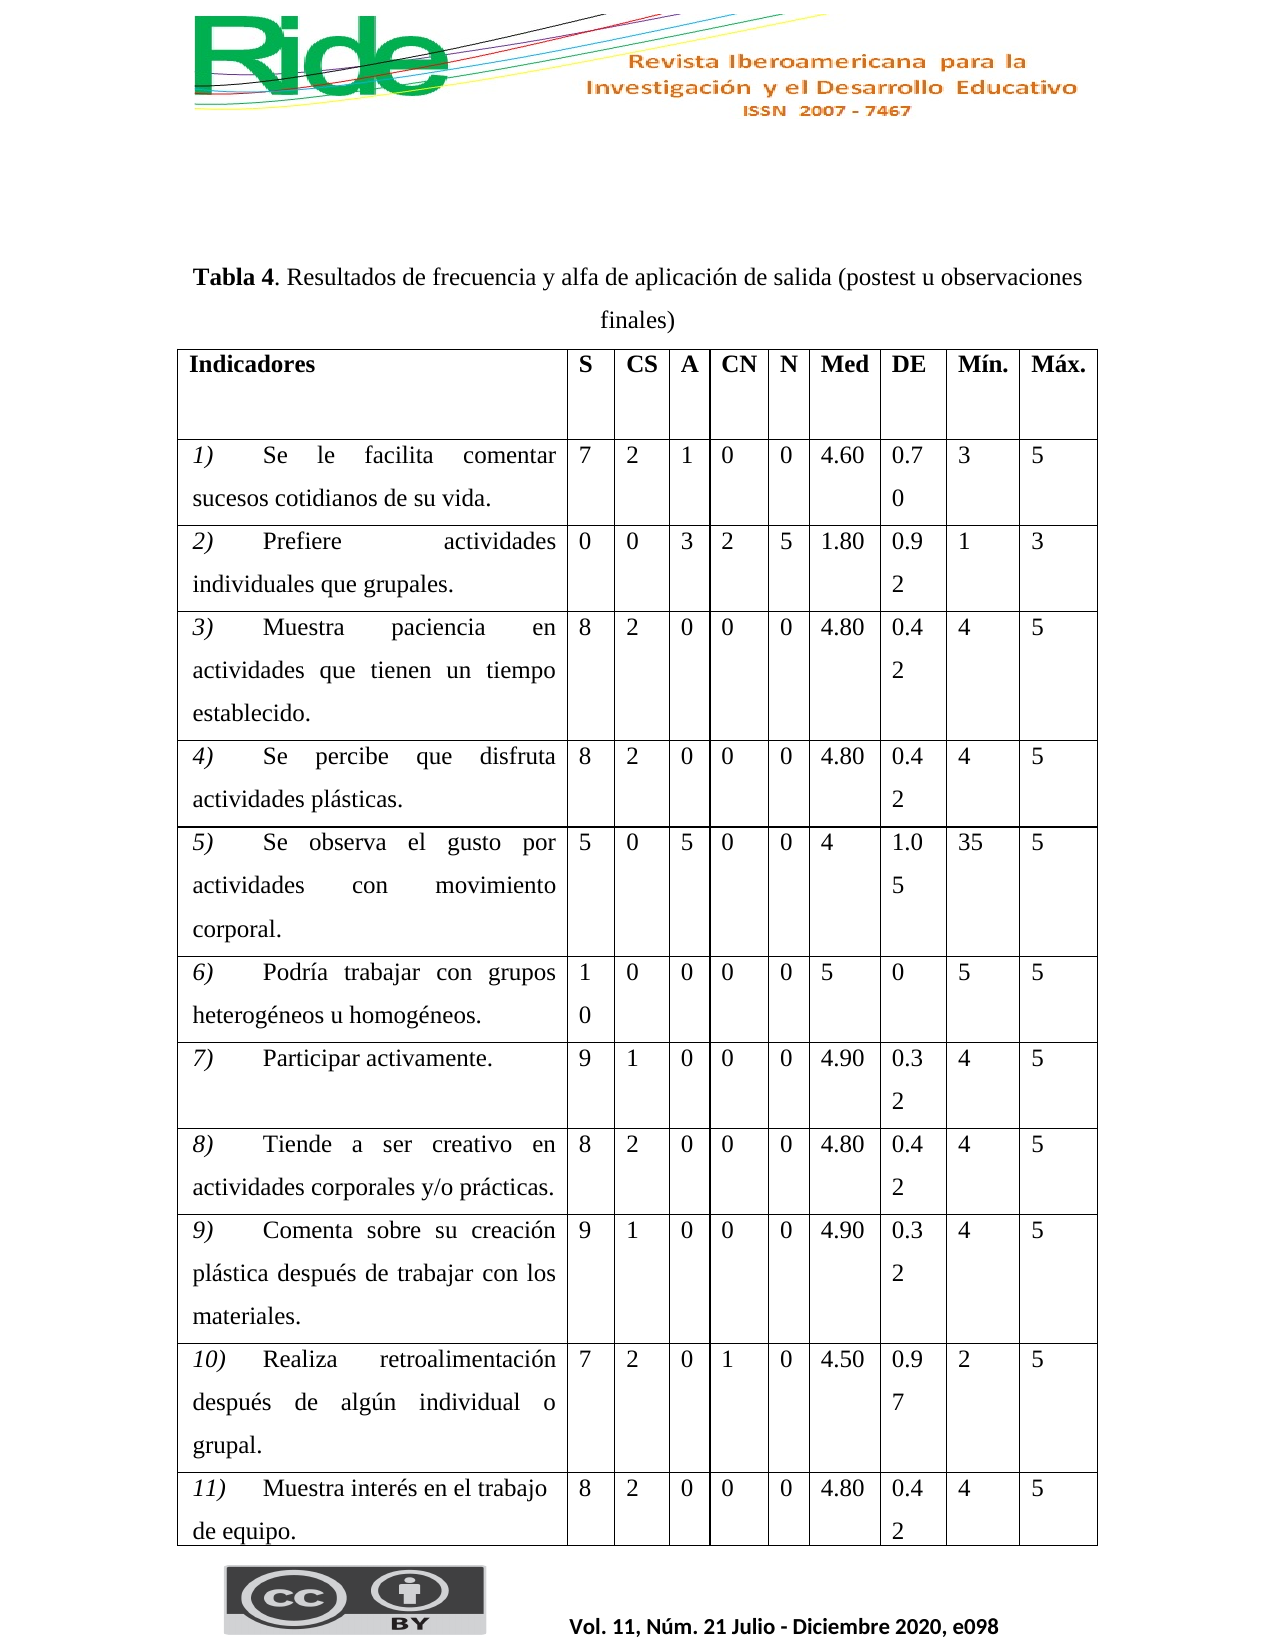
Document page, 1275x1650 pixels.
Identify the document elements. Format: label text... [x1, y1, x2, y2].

table_cell 10 [568, 957, 614, 1042]
table_cell 1.80 [810, 526, 880, 611]
table_header Mín. [947, 350, 1019, 439]
table_cell 5 [1020, 741, 1097, 826]
table_cell 3 [947, 440, 1019, 525]
table_cell 5 [1020, 957, 1097, 1042]
table_cell 4 [947, 741, 1019, 826]
table_header Med [810, 350, 880, 439]
table_cell 1 [711, 1344, 768, 1472]
table_cell Realiza retroalimentación después de algún individual o grupal. [178, 1344, 567, 1472]
text Tabla 4. Resultados de frecuencia y alfa de aplicación de salida (postest u observaciones finales) [177, 262, 1098, 334]
table_cell 0 [769, 741, 809, 826]
table_cell 5 [1020, 1344, 1097, 1472]
table_cell 0.32 [881, 1215, 946, 1343]
table_cell 0 [769, 957, 809, 1042]
table_cell Tiende a ser creativo en actividades corporales y/o prácticas. [178, 1129, 567, 1214]
table_cell 5 [769, 526, 809, 611]
table_cell Muestra paciencia en actividades que tienen un tiempo establecido. [178, 612, 567, 740]
table_cell 4.80 [810, 1129, 880, 1214]
table_header Máx. [1020, 350, 1097, 439]
table_cell 0 [711, 1129, 768, 1214]
table_cell 4 [947, 612, 1019, 740]
table_cell 0.42 [881, 1473, 946, 1545]
table_cell 0 [615, 828, 669, 956]
table_cell 5 [1020, 828, 1097, 956]
table_cell 0 [769, 440, 809, 525]
table_cell 8 [568, 741, 614, 826]
table_header CN [711, 350, 768, 439]
table_cell 0 [769, 612, 809, 740]
table_cell 4 [947, 1473, 1019, 1545]
table_cell 1 [670, 440, 709, 525]
picture [194, 14, 1081, 119]
table_cell 5 [1020, 612, 1097, 740]
table_header DE [881, 350, 946, 439]
table_cell 7 [568, 440, 614, 525]
table_cell 0 [670, 957, 709, 1042]
table_cell 9 [568, 1215, 614, 1343]
table_cell 1 [615, 1043, 669, 1128]
table_cell 3 [1020, 526, 1097, 611]
table_cell 2 [615, 612, 669, 740]
table_cell 5 [670, 828, 709, 956]
table_cell 0 [670, 741, 709, 826]
table_cell 0.42 [881, 1129, 946, 1214]
table_header A [670, 350, 709, 439]
table_cell 2 [615, 741, 669, 826]
table_cell 0 [711, 1043, 768, 1128]
table_cell 5 [1020, 440, 1097, 525]
table_header Indicadores [178, 350, 567, 439]
table_cell 7 [568, 1344, 614, 1472]
table_cell 0.70 [881, 440, 946, 525]
table_cell 2 [711, 526, 768, 611]
table_cell 0 [881, 957, 946, 1042]
table_cell 2 [615, 440, 669, 525]
table_cell Podría trabajar con grupos heterogéneos u homogéneos. [178, 957, 567, 1042]
picture [223, 1565, 487, 1635]
table_cell 9 [568, 1043, 614, 1128]
table_cell 0 [769, 1473, 809, 1545]
table_cell 0.42 [881, 741, 946, 826]
table_cell 4.90 [810, 1215, 880, 1343]
table_cell 5 [947, 957, 1019, 1042]
table_cell 0 [769, 1129, 809, 1214]
table_cell 0 [615, 526, 669, 611]
table_cell 4 [810, 828, 880, 956]
table_cell 4 [947, 1129, 1019, 1214]
table_cell 0 [711, 957, 768, 1042]
table_cell 5 [810, 957, 880, 1042]
table_cell 0 [670, 612, 709, 740]
table_cell 0 [711, 828, 768, 956]
table_cell 35 [947, 828, 1019, 956]
table_cell 8 [568, 1473, 614, 1545]
table_cell Muestra interés en el trabajo de equipo. [178, 1473, 567, 1545]
table_cell 0 [711, 612, 768, 740]
table_header CS [615, 350, 669, 439]
table_cell Se le facilita comentar sucesos cotidianos de su vida. [178, 440, 567, 525]
table_cell Se percibe que disfruta actividades plásticas. [178, 741, 567, 826]
table_cell 0 [670, 1043, 709, 1128]
table_cell 0 [711, 440, 768, 525]
table_cell 0 [568, 526, 614, 611]
table_cell Se observa el gusto por actividades con movimiento corporal. [178, 828, 567, 956]
table_cell 0 [670, 1473, 709, 1545]
table_cell Comenta sobre su creación plástica después de trabajar con los materiales. [178, 1215, 567, 1343]
table_cell 1 [615, 1215, 669, 1343]
table_cell 0 [670, 1215, 709, 1343]
table_cell 0.97 [881, 1344, 946, 1472]
table_cell 0.32 [881, 1043, 946, 1128]
table_cell 0 [769, 828, 809, 956]
table_cell 4.60 [810, 440, 880, 525]
table_cell 4.80 [810, 741, 880, 826]
table_cell Participar activamente. [178, 1043, 567, 1128]
table_cell 4.90 [810, 1043, 880, 1128]
table_cell 0 [769, 1344, 809, 1472]
table_cell 2 [615, 1344, 669, 1472]
table_cell 0 [615, 957, 669, 1042]
table_cell 8 [568, 612, 614, 740]
table_cell 0 [711, 741, 768, 826]
table_cell Prefiere actividades individuales que grupales. [178, 526, 567, 611]
table_cell 0 [711, 1215, 768, 1343]
table_cell 4.80 [810, 1473, 880, 1545]
table_cell 4.50 [810, 1344, 880, 1472]
table_cell 4.80 [810, 612, 880, 740]
table_cell 1 [947, 526, 1019, 611]
table_cell 2 [615, 1129, 669, 1214]
table_cell 0 [711, 1473, 768, 1545]
table_cell 0.92 [881, 526, 946, 611]
table_cell 0.42 [881, 612, 946, 740]
table_cell 5 [568, 828, 614, 956]
table_cell 3 [670, 526, 709, 611]
table_cell 2 [615, 1473, 669, 1545]
table_cell 4 [947, 1215, 1019, 1343]
table_cell 5 [1020, 1129, 1097, 1214]
table_cell 8 [568, 1129, 614, 1214]
table_cell 0 [670, 1129, 709, 1214]
table_cell 0 [769, 1043, 809, 1128]
table_header N [769, 350, 809, 439]
table_cell 5 [1020, 1043, 1097, 1128]
table_cell 1.05 [881, 828, 946, 956]
table_cell 4 [947, 1043, 1019, 1128]
table_cell 5 [1020, 1473, 1097, 1545]
table_cell 2 [947, 1344, 1019, 1472]
table_cell 0 [670, 1344, 709, 1472]
table_cell 5 [1020, 1215, 1097, 1343]
table_header S [568, 350, 614, 439]
table_cell 0 [769, 1215, 809, 1343]
